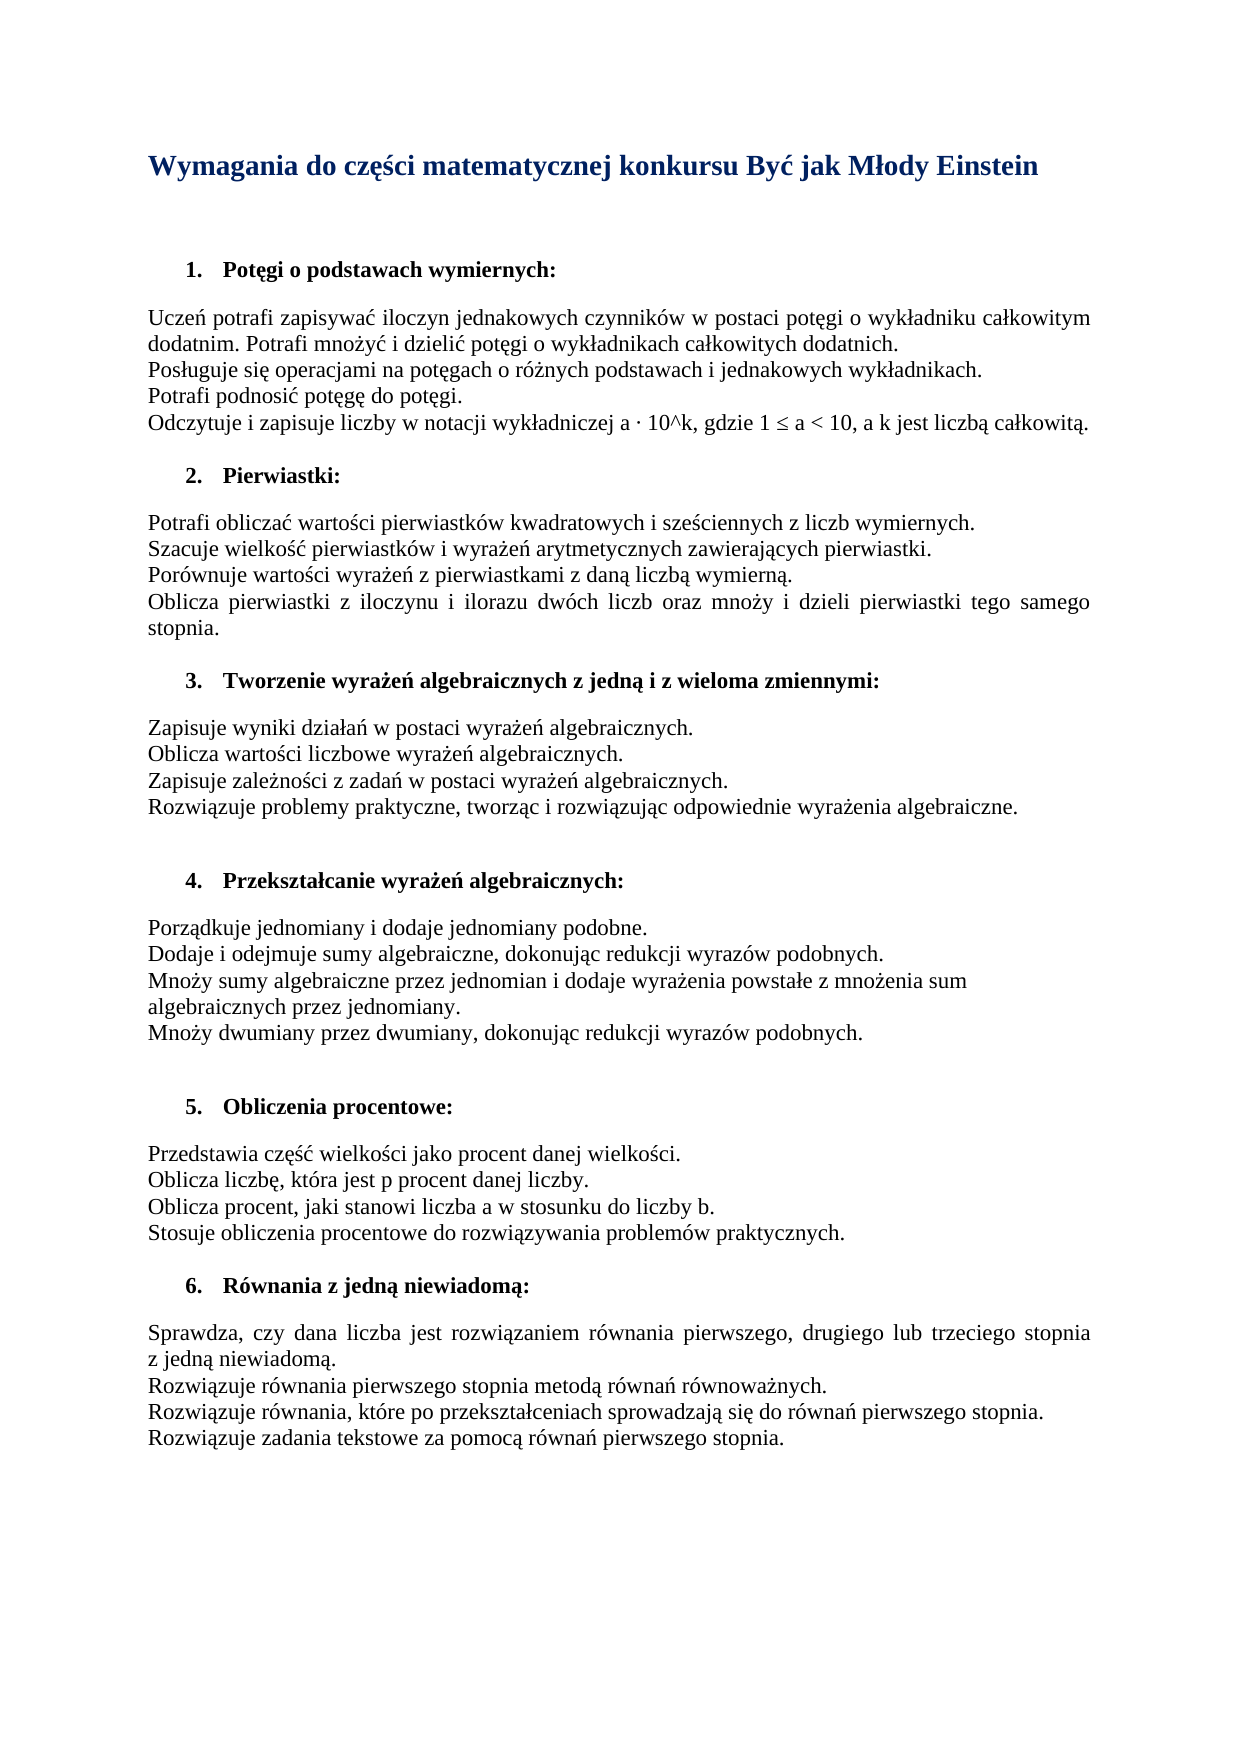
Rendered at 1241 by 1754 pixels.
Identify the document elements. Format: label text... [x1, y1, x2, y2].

text Szacuje wielkość pierwiastków i wyrażeń arytmetycznych zawierających pierwiastki. [148, 535, 1093, 562]
text Rozwiązuje zadania tekstowe za pomocą równań pierwszego stopnia. [148, 1424, 1093, 1451]
text Stosuje obliczenia procentowe do rozwiązywania problemów praktycznych. [148, 1219, 1093, 1246]
text Potrafi podnosić potęgę do potęgi. Odczytuje i zapisuje liczby w notacji wykładniczej a ∙ 10^k, gdzie 1 ≤ a < 10, a k jest liczbą całkowitą. [148, 383, 1093, 435]
text Oblicza liczbę, która jest p procent danej liczby. [148, 1166, 1093, 1193]
text Rozwiązuje równania pierwszego stopnia metodą równań równoważnych. [148, 1372, 1093, 1398]
text Wymagania do części matematycznej konkursu Być jak Młody Einstein [148, 148, 1093, 181]
list Obliczenia procentowe: [185, 1093, 1093, 1119]
text Mnoży dwumiany przez dwumiany, dokonując redukcji wyrazów podobnych. [148, 1019, 1093, 1046]
text Oblicza pierwiastki z iloczynu i ilorazu dwóch liczb oraz mnoży i dzieli pierwiastki tego samego stopnia. [148, 588, 1093, 641]
list Pierwiastki: [185, 462, 1093, 488]
text Uczeń potrafi zapisywać iloczyn jednakowych czynników w postaci potęgi o wykładniku całkowitym dodatnim. Potrafi mnożyć i dzielić potęgi o wykładnikach całkowitych dodatnich. [148, 303, 1093, 356]
text Rozwiązuje problemy praktyczne, tworząc i rozwiązując odpowiednie wyrażenia algebraiczne. [148, 793, 1093, 819]
list Tworzenie wyrażeń algebraicznych z jedną i z wieloma zmiennymi: [185, 667, 1093, 693]
text Porządkuje jednomiany i dodaje jednomiany podobne. [148, 914, 1093, 940]
text Zapisuje wyniki działań w postaci wyrażeń algebraicznych. [148, 714, 1093, 741]
list Przekształcanie wyrażeń algebraicznych: [185, 867, 1093, 893]
text Sprawdza, czy dana liczba jest rozwiązaniem równania pierwszego, drugiego lub trzeciego stopnia z jedną niewiadomą. [148, 1319, 1093, 1372]
list Potęgi o podstawach wymiernych: [185, 256, 1093, 283]
text Przedstawia część wielkości jako procent danej wielkości. [148, 1140, 1093, 1166]
text Posługuje się operacjami na potęgach o różnych podstawach i jednakowych wykładnikach. [148, 356, 1093, 383]
list Równania z jedną niewiadomą: [185, 1272, 1093, 1298]
text Dodaje i odejmuje sumy algebraiczne, dokonując redukcji wyrazów podobnych. [148, 940, 1093, 967]
text Zapisuje zależności z zadań w postaci wyrażeń algebraicznych. [148, 767, 1093, 793]
text Potrafi obliczać wartości pierwiastków kwadratowych i sześciennych z liczb wymiernych. [148, 509, 1093, 535]
text Mnoży sumy algebraiczne przez jednomian i dodaje wyrażenia powstałe z mnożenia sum algebraicznych przez jednomiany. [148, 967, 1093, 1019]
text Porównuje wartości wyrażeń z pierwiastkami z daną liczbą wymierną. [148, 562, 1093, 588]
text Oblicza procent, jaki stanowi liczba a w stosunku do liczby b. [148, 1193, 1093, 1219]
text Rozwiązuje równania, które po przekształceniach sprowadzają się do równań pierwszego stopnia. [148, 1398, 1093, 1424]
text Oblicza wartości liczbowe wyrażeń algebraicznych. [148, 741, 1093, 767]
